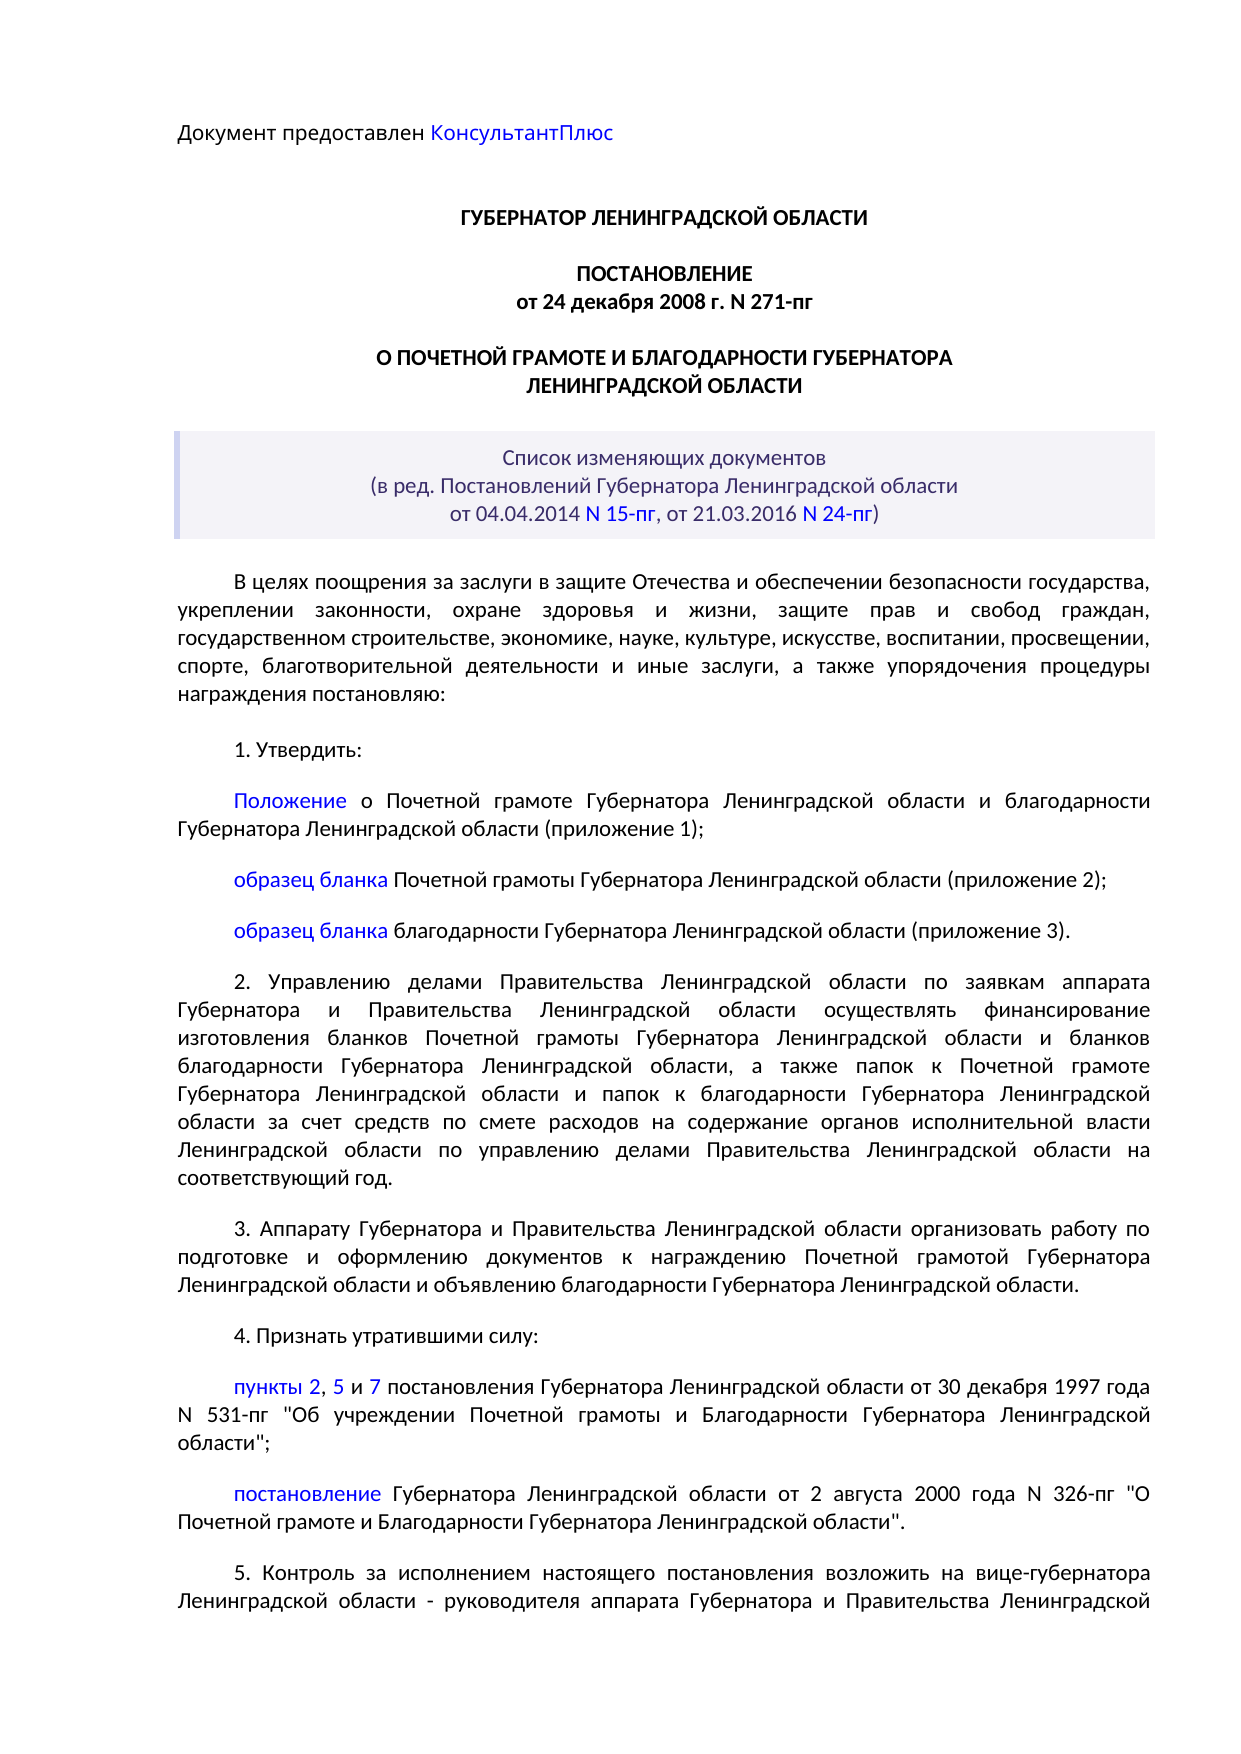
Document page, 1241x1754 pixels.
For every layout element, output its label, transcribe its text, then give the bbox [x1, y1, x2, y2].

text 4. Признать утратившими силу: [177, 1321, 1152, 1349]
title Документ предоставлен КонсультантПлюс [177, 118, 1152, 175]
text пункты 2, 5 и 7 постановления Губернатора Ленинградской области от 30 декабря 1997 года N 531-пг "Об учреждении Почетной грамоты и Благодарности Губернатора Ленинградской области"; [177, 1372, 1152, 1456]
text 1. Утвердить: [177, 735, 1152, 763]
text образец бланка благодарности Губернатора Ленинградской области (приложение 3). [177, 916, 1152, 944]
title ЛЕНИНГРАДСКОЙ ОБЛАСТИ [177, 371, 1152, 399]
title ПОСТАНОВЛЕНИЕ [177, 259, 1152, 287]
text постановление Губернатора Ленинградской области от 2 августа 2000 года N 326-пг "О Почетной грамоте и Благодарности Губернатора Ленинградской области". [177, 1479, 1152, 1535]
text образец бланка Почетной грамоты Губернатора Ленинградской области (приложение 2); [177, 865, 1152, 893]
table_header Список изменяющих документов (в ред. Постановлений Губернатора Ленинградской области от 04.04.2014 N 15-пг, от 21.03.2016 N 24-пг) [180, 431, 1149, 539]
title от 24 декабря 2008 г. N 271-пг [177, 287, 1152, 315]
text 3. Аппарату Губернатора и Правительства Ленинградской области организовать работу по подготовке и оформлению документов к награждению Почетной грамотой Губернатора Ленинградской области и объявлению благодарности Губернатора Ленинградской области. [177, 1214, 1152, 1298]
title О ПОЧЕТНОЙ ГРАМОТЕ И БЛАГОДАРНОСТИ ГУБЕРНАТОРА [177, 343, 1152, 371]
title ГУБЕРНАТОР ЛЕНИНГРАДСКОЙ ОБЛАСТИ [177, 203, 1152, 231]
text 2. Управлению делами Правительства Ленинградской области по заявкам аппарата Губернатора и Правительства Ленинградской области осуществлять финансирование изготовления бланков Почетной грамоты Губернатора Ленинградской области и бланков благодарности Губернатора Ленинградской области, а также папок к Почетной грамоте Губернатора Ленинградской области и папок к благодарности Губернатора Ленинградской области за счет средств по смете расходов на содержание органов исполнительной власти Ленинградской области по управлению делами Правительства Ленинградской области на соответствующий год. [177, 967, 1152, 1191]
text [177, 1558, 1152, 1614]
text Положение о Почетной грамоте Губернатора Ленинградской области и благодарности Губернатора Ленинградской области (приложение 1); [177, 786, 1152, 842]
text В целях поощрения за заслуги в защите Отечества и обеспечении безопасности государства, укреплении законности, охране здоровья и жизни, защите прав и свобод граждан, государственном строительстве, экономике, науке, культуре, искусстве, воспитании, просвещении, спорте, благотворительной деятельности и иные заслуги, а также упорядочения процедуры награждения постановляю: [177, 567, 1152, 707]
